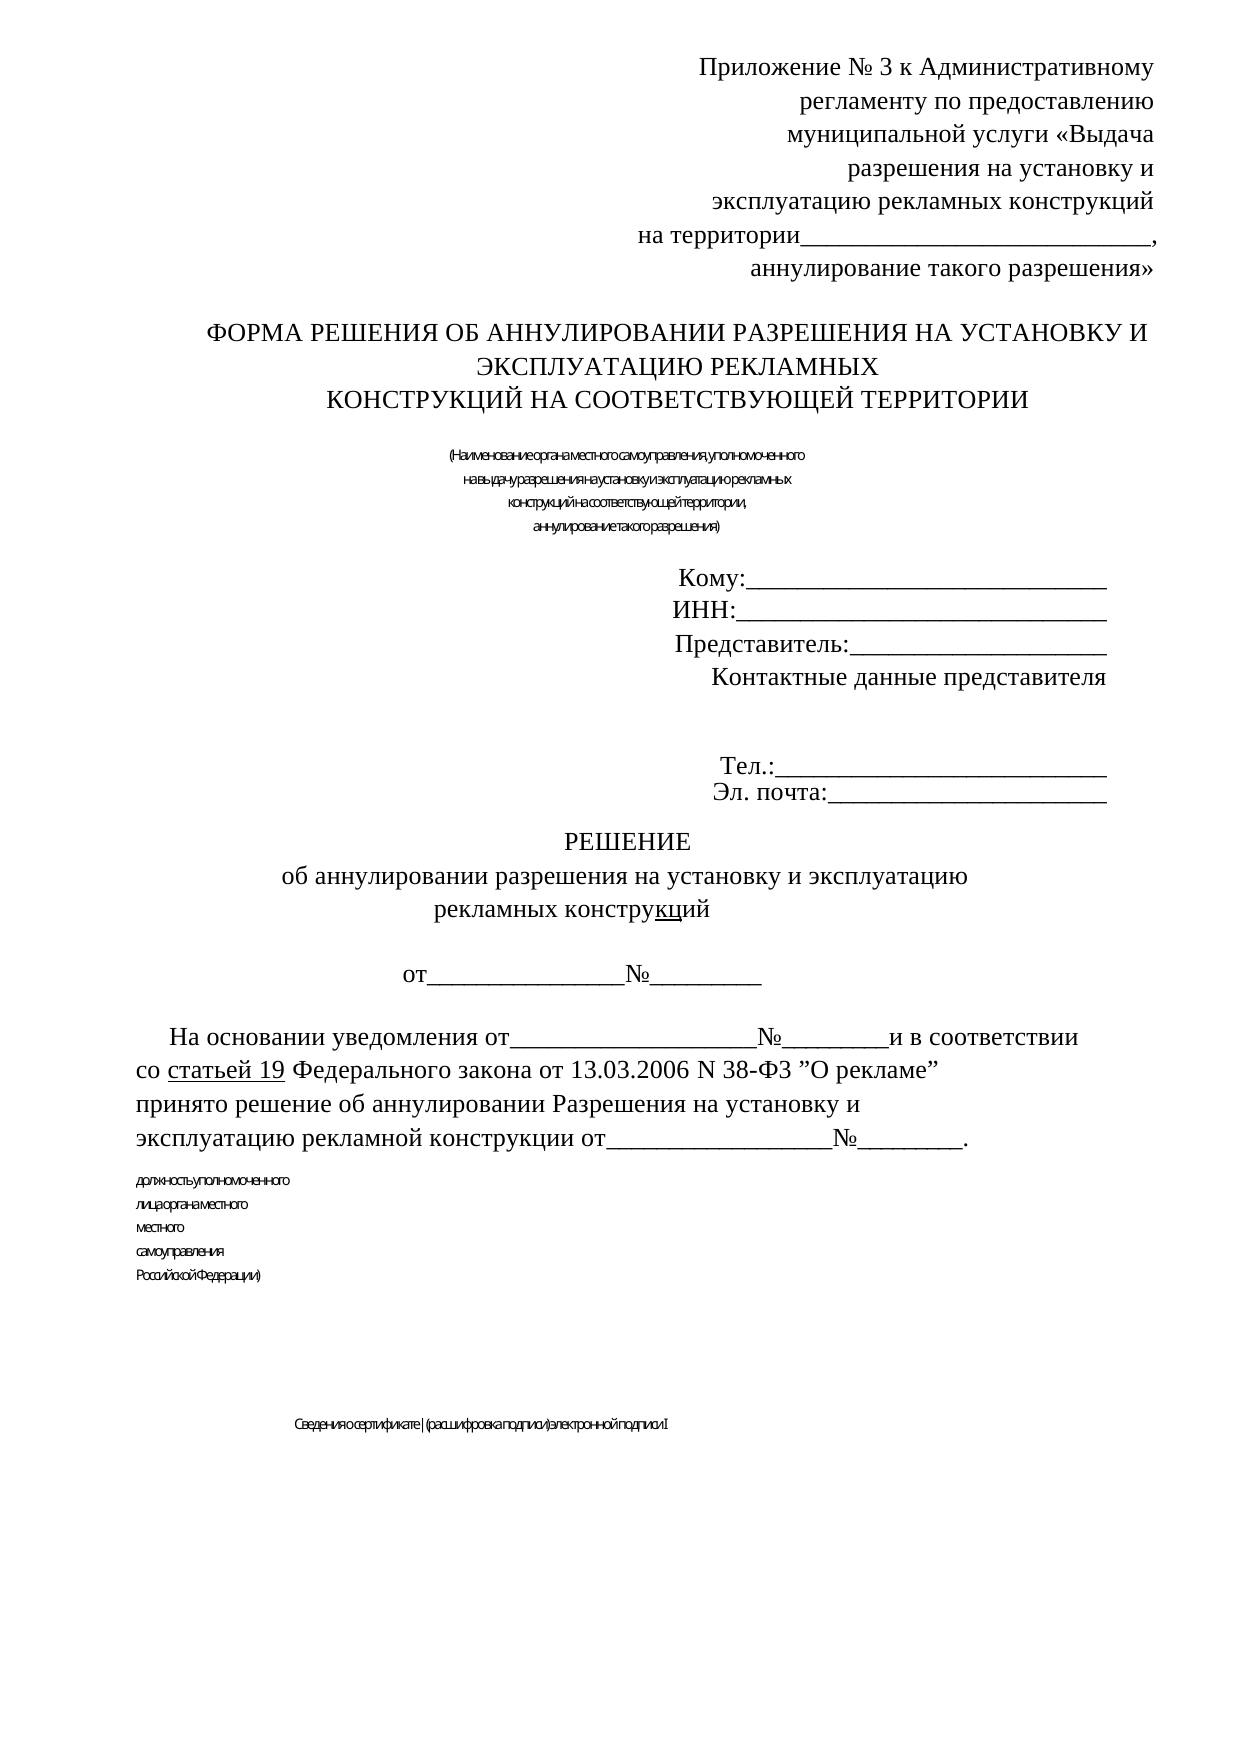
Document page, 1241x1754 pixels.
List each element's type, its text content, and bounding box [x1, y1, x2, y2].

text ИНН: [133, 593, 1107, 626]
text Тел.: [133, 753, 1107, 779]
text КОНСТРУКЦИЙ НА СООТВЕТСТВУЮЩЕЙ ТЕРРИТОРИИ [196, 382, 1159, 416]
text Сведения о сертификате| (расшифровка подписи) электронной подписи I [294, 1392, 837, 1439]
text Эл. почта: [133, 780, 1107, 806]
text Контактные данные представителя [133, 659, 1107, 692]
text на территории , [638, 217, 1159, 250]
text со статьей 19 Федерального закона от 13.03.2006 N 38-Ф3 ”О рекламе” принято решение об аннулировании Разрешения на установку и эксплуатацию рекламной конструкции от № . [136, 1052, 1107, 1153]
text ФОРМА РЕШЕНИЯ ОБ АННУЛИРОВАНИИ РАЗРЕШЕНИЯ НА УСТАНОВКУ И ЭКСПЛУАТАЦИЮ РЕКЛАМНЫХ [196, 315, 1159, 382]
text аннулирование такого разрешения» [638, 250, 1154, 284]
text должность уполномоченного лица органа местного местного самоуправления Российской Федерации) [136, 1167, 1107, 1285]
text Представитель: [133, 626, 1107, 659]
text На основании уведомления от № и в соответствии [169, 1019, 1109, 1052]
text (Наименование органа местного самоуправления, уполномоченного на выдачу разрешения на установку и эксплуатацию рекламных конструкций на соответствующей территории, аннулирование такого разрешения) [146, 442, 1109, 536]
text РЕШЕНИЕ [146, 824, 1109, 858]
text об аннулировании разрешения на установку и эксплуатацию рекламных конструкций [281, 858, 1034, 925]
text Приложение № 3 к Административному регламенту по предоставлению муниципальной услуги «Выдача разрешения на установку и эксплуатацию рекламных конструкций [683, 49, 1154, 217]
text от № [402, 962, 1109, 988]
text Кому: [133, 559, 1107, 593]
